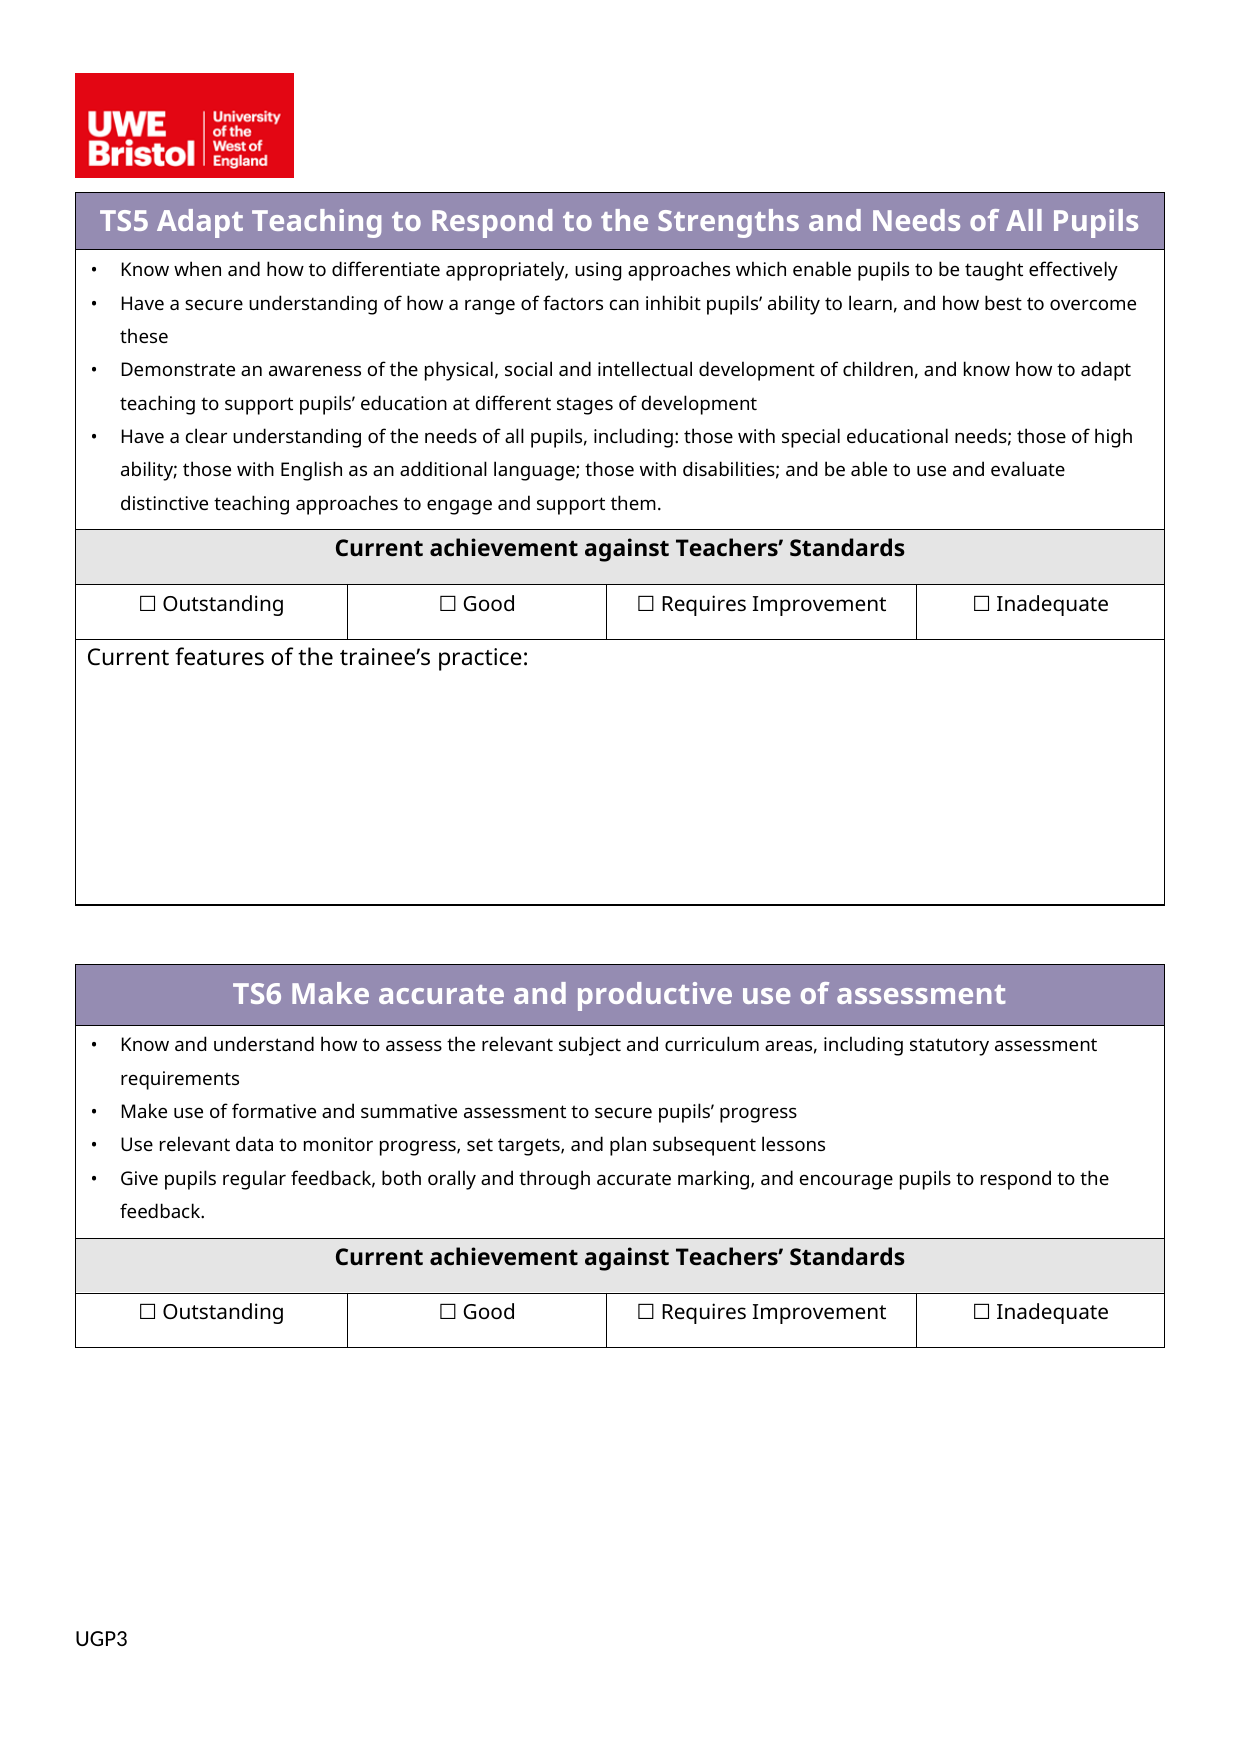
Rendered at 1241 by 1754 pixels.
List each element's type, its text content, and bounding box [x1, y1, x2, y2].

table_cell Good [348, 1294, 606, 1347]
table_cell Outstanding [76, 1294, 347, 1347]
table_cell Current features of the trainee’s practice: [76, 640, 1164, 904]
table_cell Know and understand how to assess the relevant subject and curriculum areas, including statutory assessment requirements Make use of formative and summative assessment to secure pupils’ progress Use relevant data to monitor progress, set targets, and plan subsequent lessons Give pupils regular feedback, both orally and through accurate marking, and encourage pupils to respond to the feedback. [76, 1026, 1164, 1238]
table_cell Outstanding [76, 585, 347, 638]
table_header TS6 Make accurate and productive use of assessment [76, 965, 1164, 1025]
table_cell Inadequate [917, 1294, 1164, 1347]
table_cell Requires Improvement [607, 1294, 916, 1347]
table_header TS5 Adapt Teaching to Respond to the Strengths and Needs of All Pupils [76, 193, 1164, 249]
table_cell Know when and how to differentiate appropriately, using approaches which enable pupils to be taught effectively Have a secure understanding of how a range of factors can inhibit pupils’ ability to learn, and how best to overcome these Demonstrate an awareness of the physical, social and intellectual development of children, and know how to adapt teaching to support pupils’ education at different stages of development Have a clear understanding of the needs of all pupils, including: those with special educational needs; those of high ability; those with English as an additional language; those with disabilities; and be able to use and evaluate distinctive teaching approaches to engage and support them. [76, 250, 1164, 529]
picture [75, 73, 294, 178]
table_cell Current achievement against Teachers’ Standards [76, 530, 1164, 584]
table_cell Requires Improvement [607, 585, 916, 638]
table_cell Good [348, 585, 606, 638]
table_cell Inadequate [917, 585, 1164, 638]
table_cell Current achievement against Teachers’ Standards [76, 1239, 1164, 1292]
